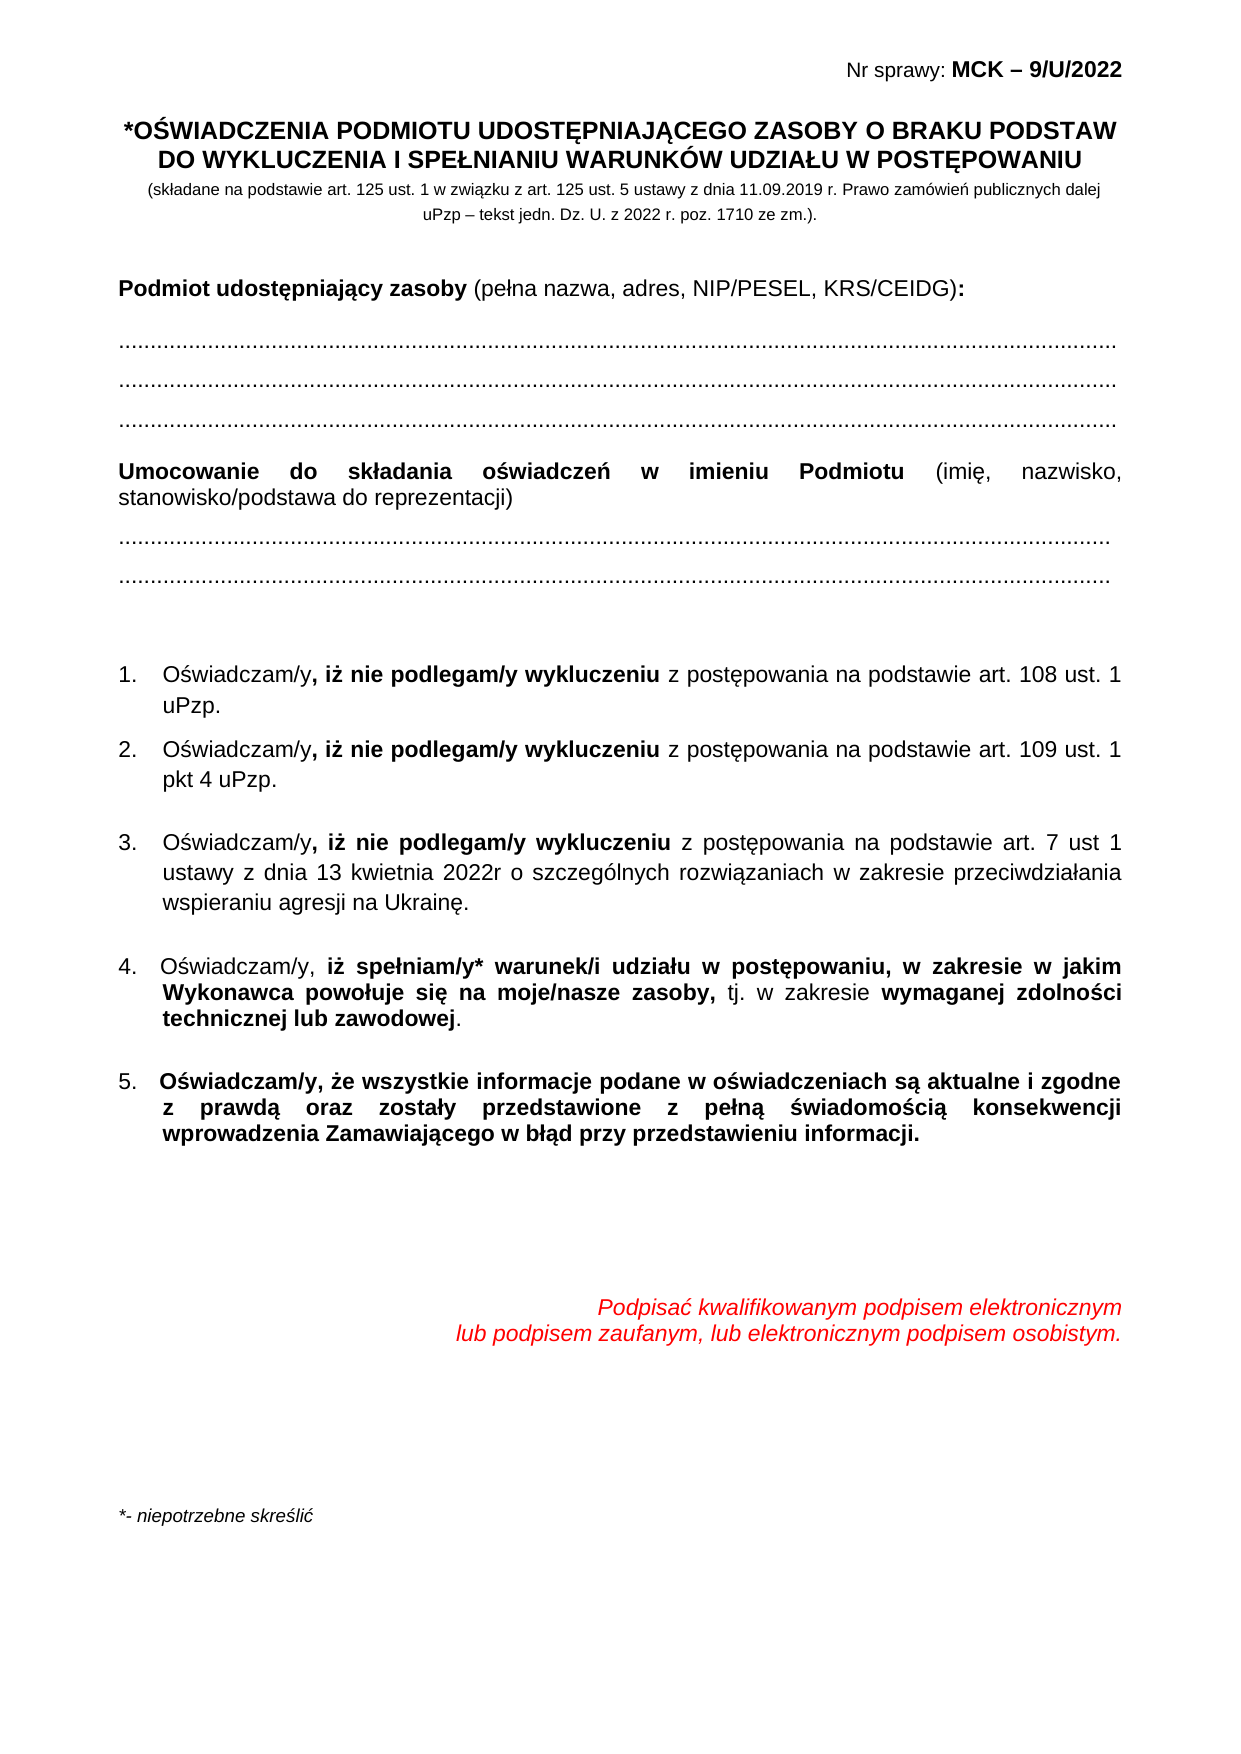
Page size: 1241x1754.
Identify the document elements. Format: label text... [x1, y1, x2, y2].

text 4. Oświadczam/y, iż spełniam/y* warunek/i udziału w postępowaniu, w zakresie w jakim Wykonawca powołuje się na moje/nasze zasoby, tj. w zakresie wymaganej zdolności technicznej lub zawodowej. [118, 953, 1122, 1032]
text lub podpisem zaufanym, lub elektronicznym podpisem osobistym. [162, 1320, 1122, 1347]
text 5. Oświadczam/y, że wszystkie informacje podane w oświadczeniach są aktualne i zgodne z prawdą oraz zostały przedstawione z pełną świadomością konsekwencji wprowadzenia Zamawiającego w błąd przy przedstawieniu informacji. [118, 1068, 1122, 1147]
text (składane na podstawie art. 125 ust. 1 w związku z art. 125 ust. 5 ustawy z dnia 11.09.2019 r. Prawo zamówień publicznych dalej uPzp – tekst jedn. Dz. U. z 2022 r. poz. 1710 ze zm.). [118, 173, 1122, 223]
text *- niepotrzebne skreślić [118, 1504, 1122, 1526]
text ............................................................................................................................................................. [118, 406, 1122, 432]
text Umocowanie do składania oświadczeń w imieniu Podmiotu (imię, nazwisko, stanowisko/podstawa do reprezentacji) [118, 458, 1122, 511]
text Podpisać kwalifikowanym podpisem elektronicznym [162, 1294, 1122, 1320]
text ............................................................................................................................................................ [118, 523, 1122, 549]
list Oświadczam/y, iż nie podlegam/y wykluczeniu z postępowania na podstawie art. 108 ust. 1 uPzp. [118, 661, 1122, 718]
text Nr sprawy: MCK – 9/U/2022 [118, 56, 1122, 82]
text ............................................................................................................................................................. [118, 327, 1122, 353]
text *OŚWIADCZENIA PODMIOTU UDOSTĘPNIAJĄCEGO ZASOBY O BRAKU PODSTAW DO WYKLUCZENIA I SPEŁNIANIU WARUNKÓW UDZIAŁU W POSTĘPOWANIU [118, 116, 1122, 173]
text Podmiot udostępniający zasoby (pełna nazwa, adres, NIP/PESEL, KRS/CEIDG): [118, 275, 1122, 301]
text ............................................................................................................................................................ [118, 562, 1122, 589]
list Oświadczam/y, iż nie podlegam/y wykluczeniu z postępowania na podstawie art. 109 ust. 1 pkt 4 uPzp. [118, 736, 1122, 792]
list Oświadczam/y, iż nie podlegam/y wykluczeniu z postępowania na podstawie art. 7 ust 1 ustawy z dnia 13 kwietnia 2022r o szczególnych rozwiązaniach w zakresie przeciwdziałania wspieraniu agresji na Ukrainę. [118, 829, 1122, 916]
text ............................................................................................................................................................. [118, 366, 1122, 393]
